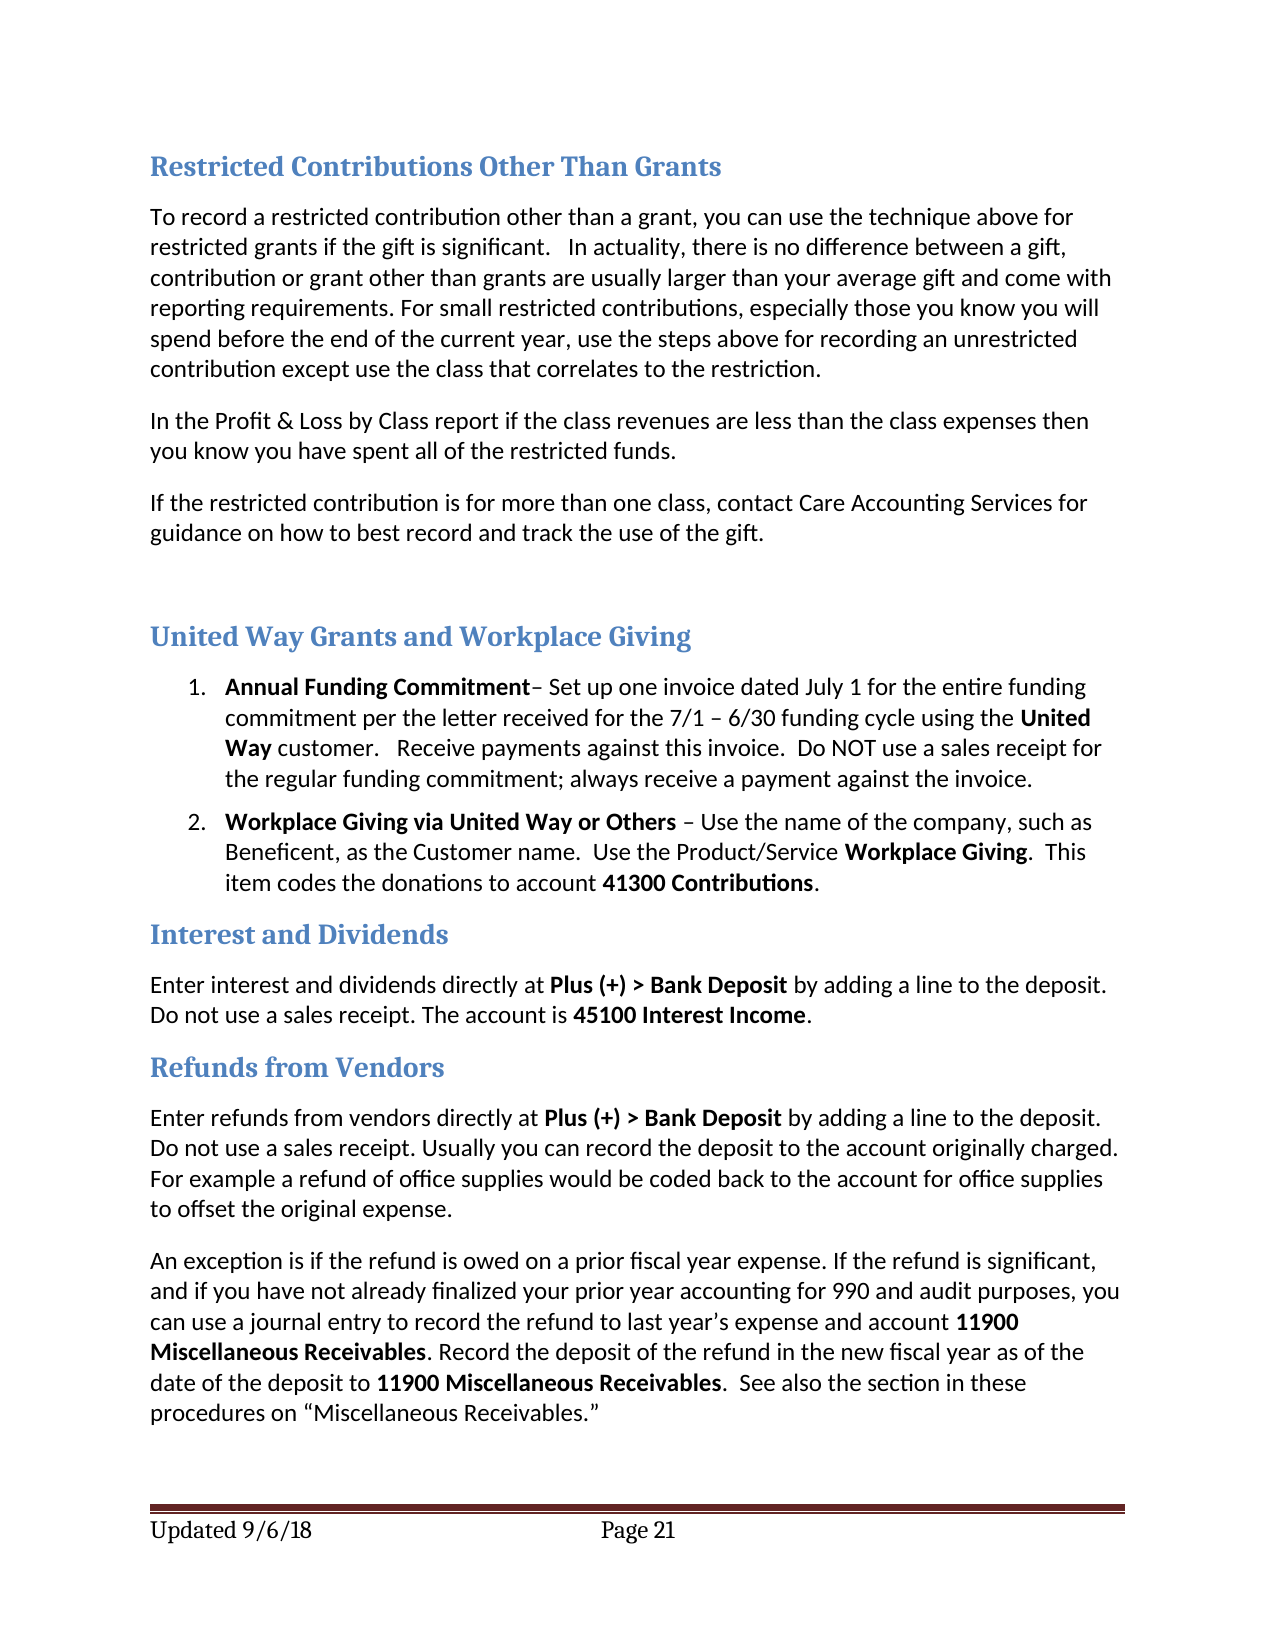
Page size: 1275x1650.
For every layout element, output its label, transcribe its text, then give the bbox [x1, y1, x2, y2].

subtitle United Way Grants and Workplace Giving [150, 620, 1125, 654]
subtitle Interest and Dividends [150, 918, 1125, 952]
subtitle Refunds from Vendors [150, 1051, 1125, 1084]
list Workplace Giving via United Way or Others – Use the name of the company, such as Beneficent, as the Customer name. Use the Product/Service Workplace Giving. This item codes the donations to account 41300 Contributions. [187, 806, 1125, 897]
text To record a restricted contribution other than a grant, you can use the technique above for restricted grants if the gift is significant. In actuality, there is no difference between a gift, contribution or grant other than grants are usually larger than your average gift and come with reporting requirements. For small restricted contributions, especially those you know you will spend before the end of the current year, use the steps above for recording an unrestricted contribution except use the class that correlates to the restriction. [150, 201, 1125, 384]
text If the restricted contribution is for more than one class, contact Care Accounting Services for guidance on how to best record and track the use of the gift. [150, 487, 1125, 548]
text In the Profit & Loss by Class report if the class revenues are less than the class expenses then you know you have spent all of the restricted funds. [150, 405, 1125, 466]
text Enter interest and dividends directly at Plus (+) > Bank Deposit by adding a line to the deposit. Do not use a sales receipt. The account is 45100 Interest Income. [150, 969, 1125, 1030]
text An exception is if the refund is owed on a prior fiscal year expense. If the refund is significant, and if you have not already finalized your prior year accounting for 990 and audit purposes, you can use a journal entry to record the refund to last year’s expense and account 11900 Miscellaneous Receivables. Record the deposit of the refund in the new fiscal year as of the date of the deposit to 11900 Miscellaneous Receivables. See also the section in these procedures on “Miscellaneous Receivables.” [150, 1245, 1125, 1428]
list Annual Funding Commitment– Set up one invoice dated July 1 for the entire funding commitment per the letter received for the 7/1 – 6/30 funding cycle using the United Way customer. Receive payments against this invoice. Do NOT use a sales receipt for the regular funding commitment; always receive a payment against the invoice. [187, 671, 1125, 793]
subtitle Restricted Contributions Other Than Grants [150, 150, 1125, 183]
text Enter refunds from vendors directly at Plus (+) > Bank Deposit by adding a line to the deposit. Do not use a sales receipt. Usually you can record the deposit to the account originally charged. For example a refund of office supplies would be coded back to the account for office supplies to offset the original expense. [150, 1102, 1125, 1224]
